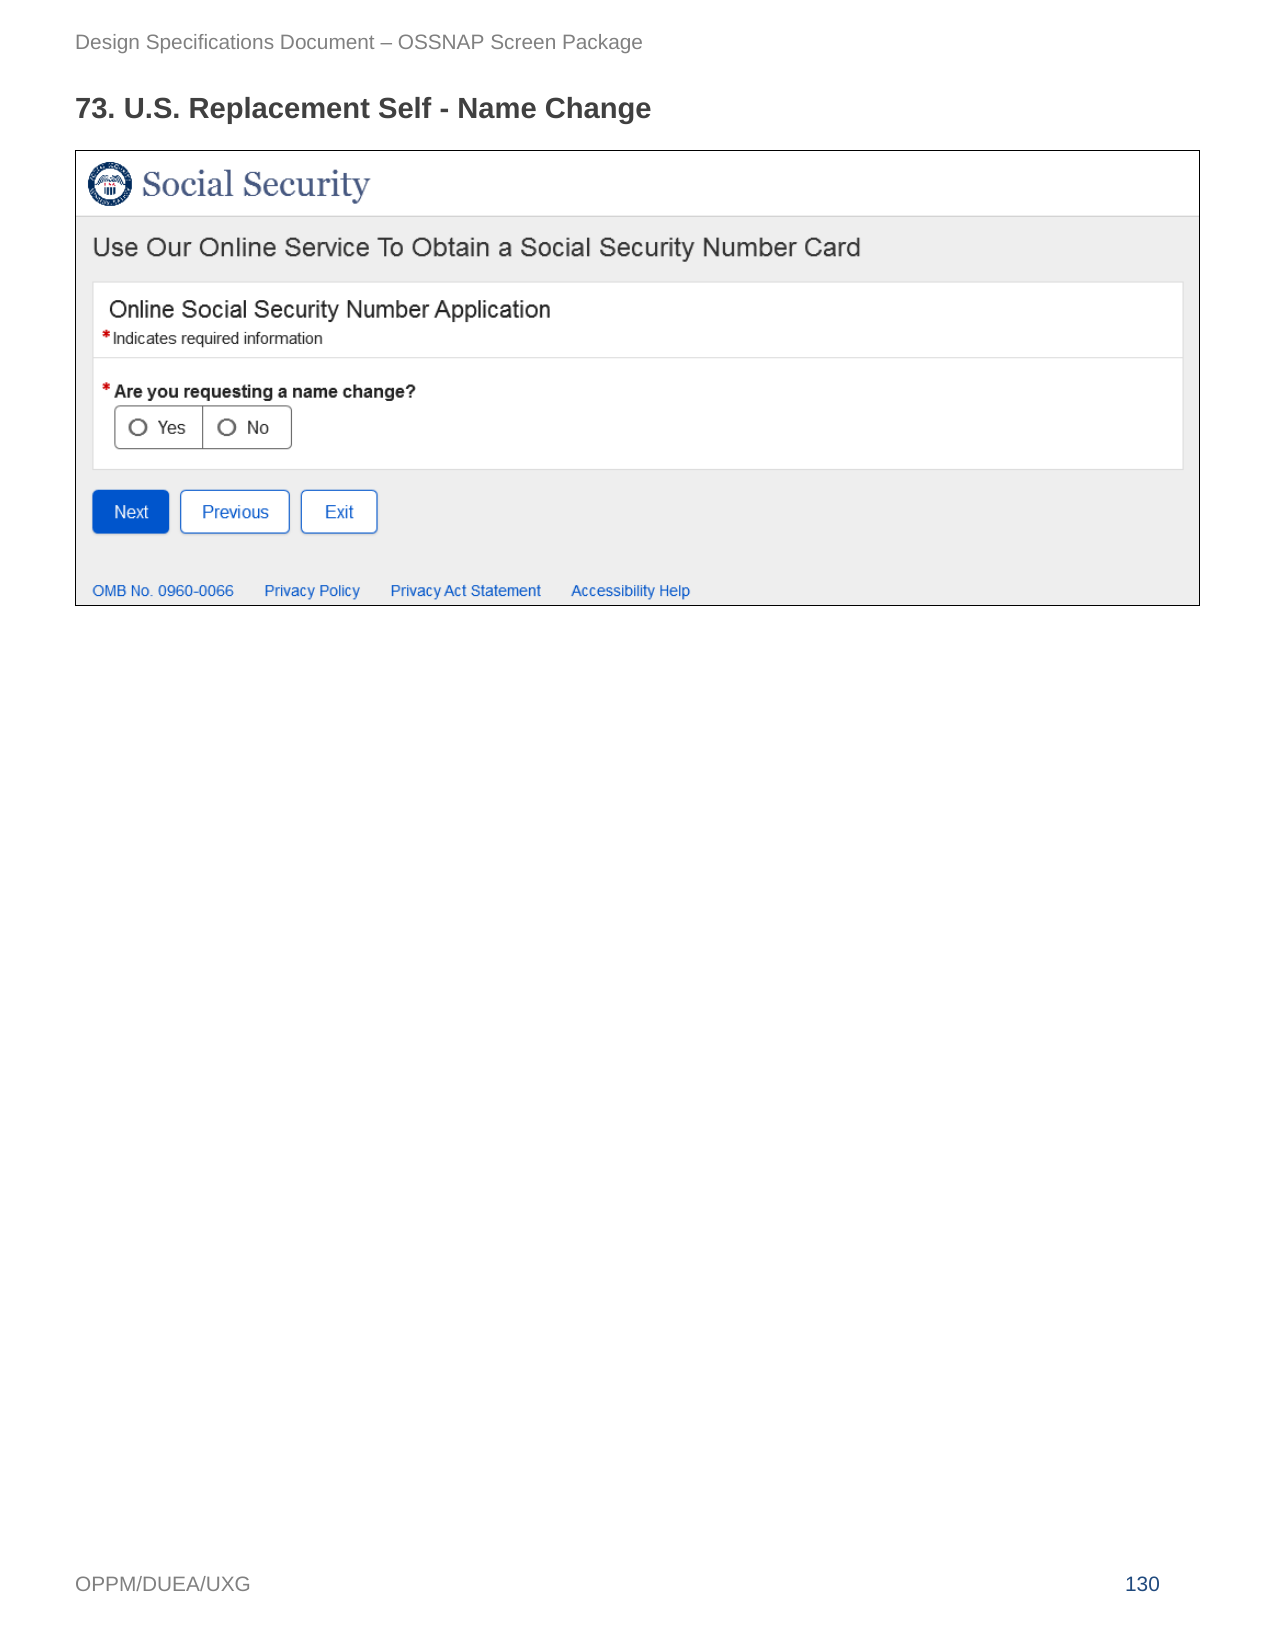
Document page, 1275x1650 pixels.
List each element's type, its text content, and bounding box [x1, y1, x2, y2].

subtitle U.S. Replacement Self - Name Change [75, 91, 1200, 125]
picture [76, 151, 1199, 605]
